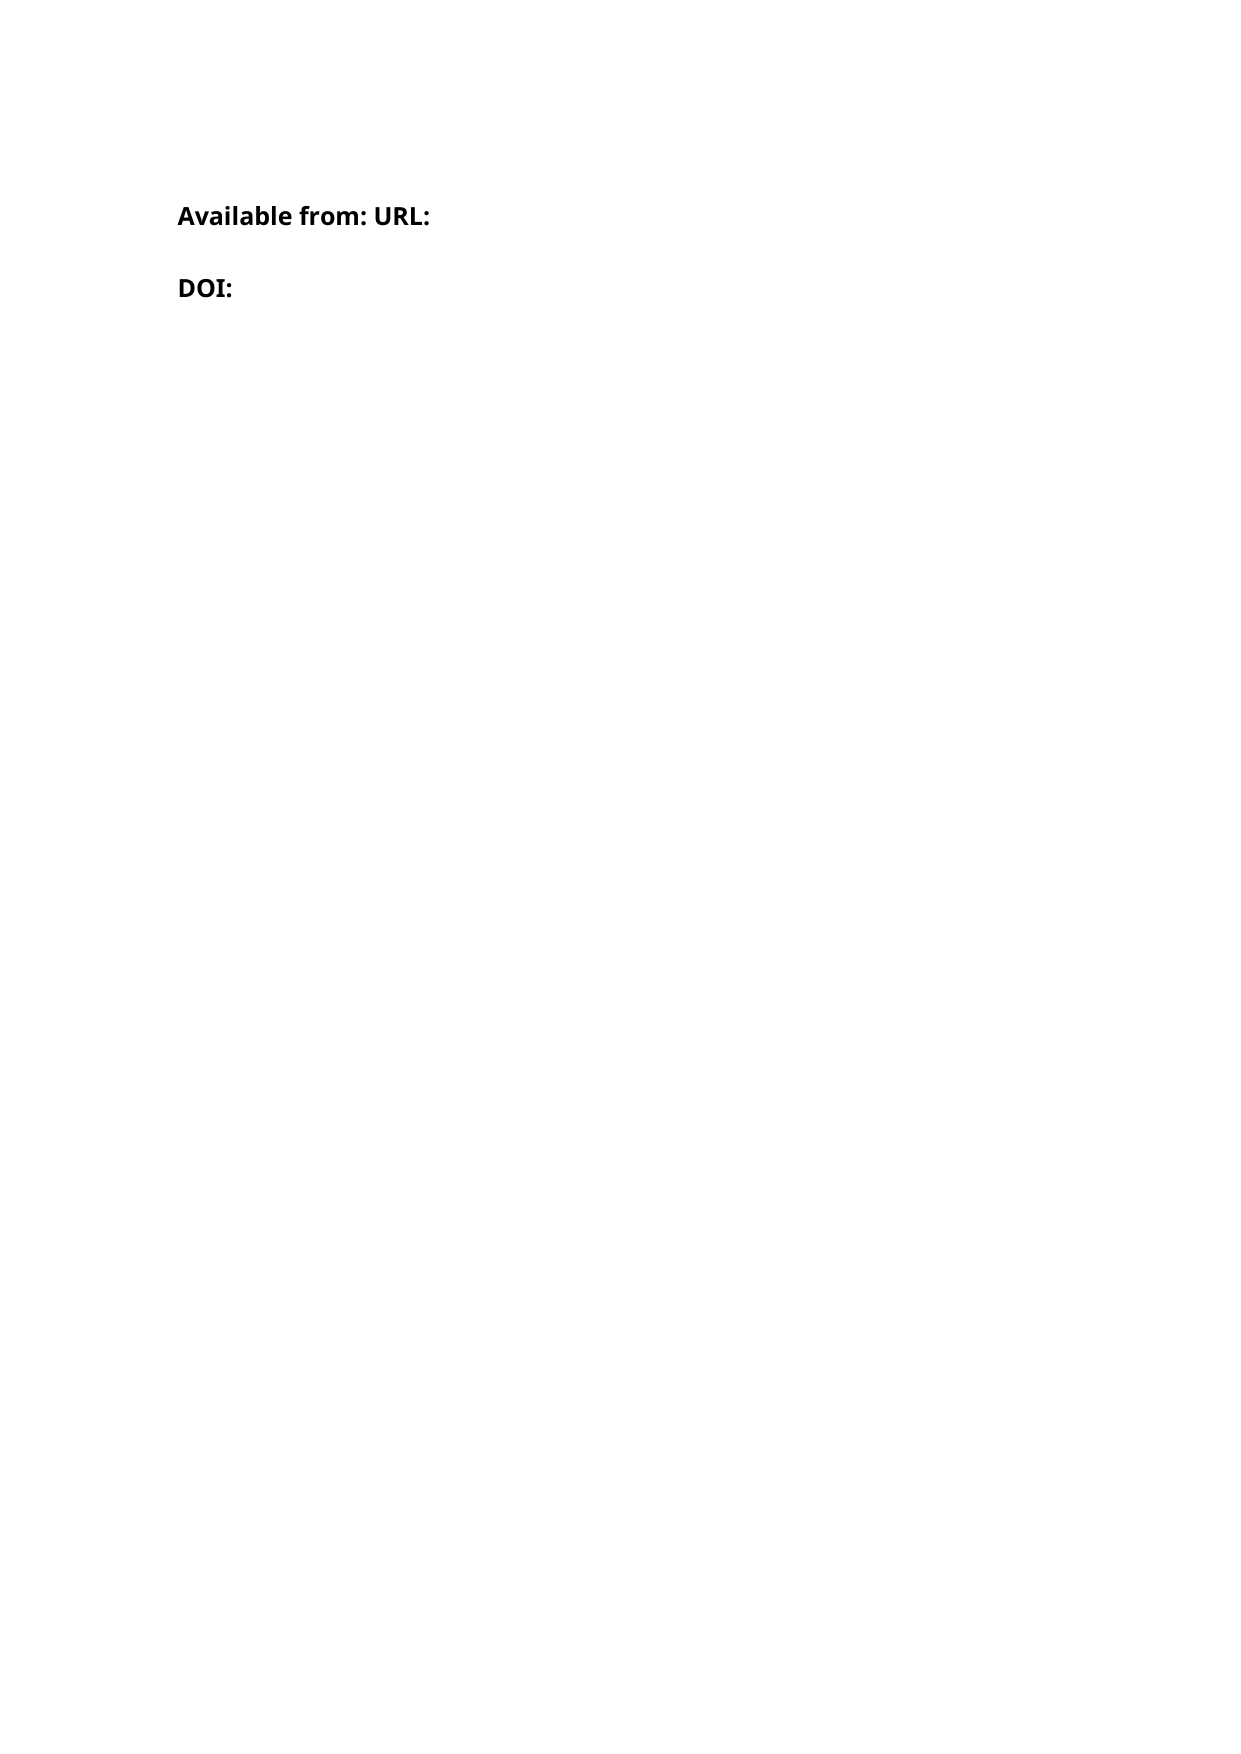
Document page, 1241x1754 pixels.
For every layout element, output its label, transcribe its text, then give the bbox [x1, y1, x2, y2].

text DOI:HELICOBACTER PYLORI [177, 271, 1063, 304]
text Available from: URL: [177, 199, 1063, 233]
